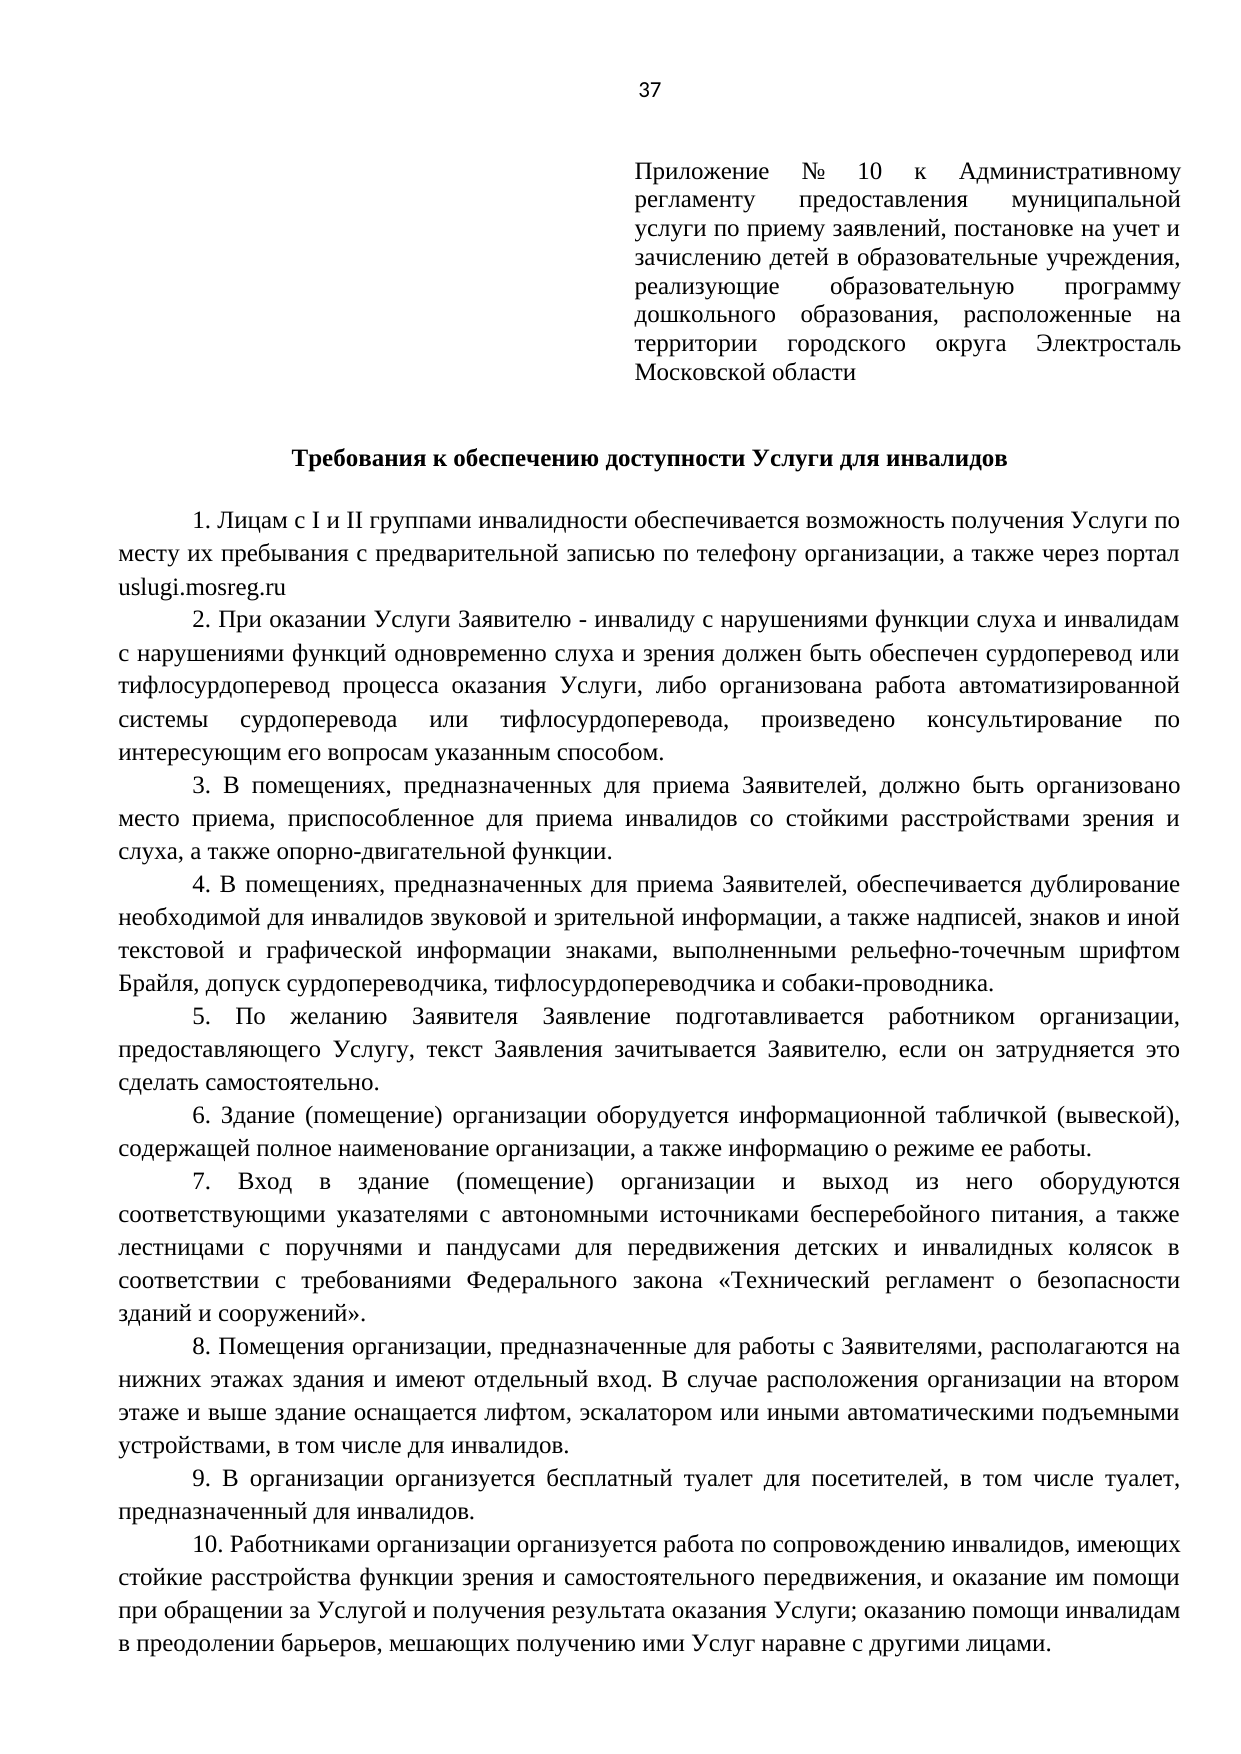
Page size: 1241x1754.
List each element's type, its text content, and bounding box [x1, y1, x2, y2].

text Приложение № 10 к Административному регламенту предоставления муниципальной услуги по приему заявлений, постановке на учет и зачислению детей в образовательные учреждения, реализующие образовательную программу дошкольного образования, расположенные на территории городского округа Электросталь Московской области [634, 156, 1181, 386]
text 5. По желанию Заявителя Заявление подготавливается работником организации, предоставляющего Услугу, текст Заявления зачитывается Заявителю, если он затрудняется это сделать самостоятельно. [118, 1001, 1181, 1096]
text 2. При оказании Услуги Заявителю - инвалиду с нарушениями функции слуха и инвалидам с нарушениями функций одновременно слуха и зрения должен быть обеспечен сурдоперевод или тифлосурдоперевод процесса оказания Услуги, либо организована работа автоматизированной системы сурдоперевода или тифлосурдоперевода, произведено консультирование по интересующим его вопросам указанным способом. [118, 604, 1181, 765]
text 6. Здание (помещение) организации оборудуется информационной табличкой (вывеской), содержащей полное наименование организации, а также информацию о режиме ее работы. [118, 1100, 1181, 1162]
text 4. В помещениях, предназначенных для приема Заявителей, обеспечивается дублирование необходимой для инвалидов звуковой и зрительной информации, а также надписей, знаков и иной текстовой и графической информации знаками, выполненными рельефно-точечным шрифтом Брайля, допуск сурдопереводчика, тифлосурдопереводчика и собаки-проводника. [118, 869, 1181, 997]
text 7. Вход в здание (помещение) организации и выход из него оборудуются соответствующими указателями с автономными источниками бесперебойного питания, а также лестницами с поручнями и пандусами для передвижения детских и инвалидных колясок в соответствии с требованиями Федерального закона «Технический регламент о безопасности зданий и сооружений». [118, 1166, 1181, 1327]
text 9. В организации организуется бесплатный туалет для посетителей, в том числе туалет, предназначенный для инвалидов. [118, 1463, 1181, 1525]
text 1. Лицам с I и II группами инвалидности обеспечивается возможность получения Услуги по месту их пребывания с предварительной записью по телефону организации, а также через портал uslugi.mosreg.ru [118, 506, 1181, 600]
text 10. Работниками организации организуется работа по сопровождению инвалидов, имеющих стойкие расстройства функции зрения и самостоятельного передвижения, и оказание им помощи при обращении за Услугой и получения результата оказания Услуги; оказанию помощи инвалидам в преодолении барьеров, мешающих получению ими Услуг наравне с другими лицами. [118, 1529, 1181, 1657]
text 8. Помещения организации, предназначенные для работы с Заявителями, располагаются на нижних этажах здания и имеют отдельный вход. В случае расположения организации на втором этаже и выше здание оснащается лифтом, эскалатором или иными автоматическими подъемными устройствами, в том числе для инвалидов. [118, 1331, 1181, 1459]
text 3. В помещениях, предназначенных для приема Заявителей, должно быть организовано место приема, приспособленное для приема инвалидов со стойкими расстройствами зрения и слуха, а также опорно-двигательной функции. [118, 770, 1181, 864]
text Требования к обеспечению доступности Услуги для инвалидов [118, 443, 1181, 472]
